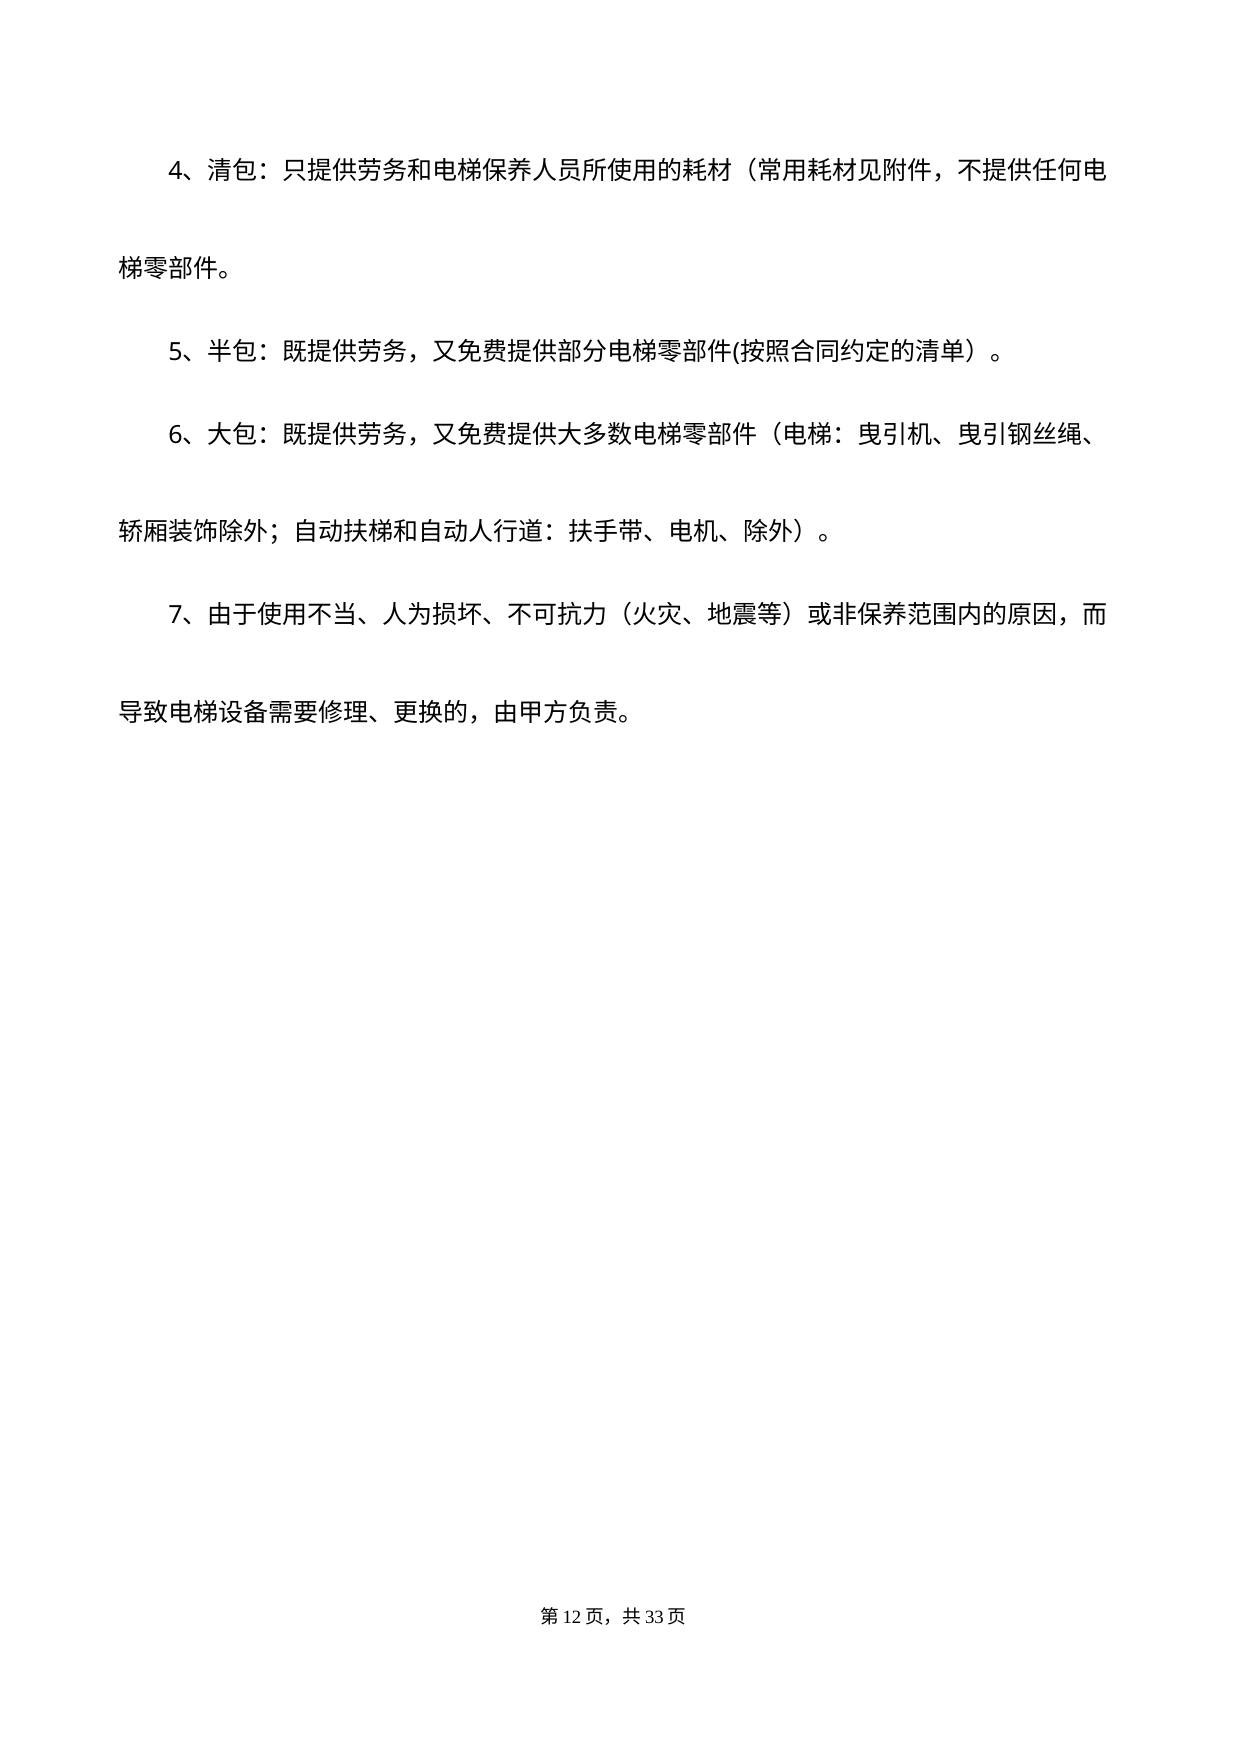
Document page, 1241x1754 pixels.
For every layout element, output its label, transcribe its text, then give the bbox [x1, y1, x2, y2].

text 4、清包：只提供劳务和电梯保养人员所使用的耗材（常用耗材见附件，不提供任何电梯零部件。 [118, 136, 1107, 299]
text 5、半包：既提供劳务，又免费提供部分电梯零部件(按照合同约定的清单）。 [118, 317, 1107, 382]
text 6、大包：既提供劳务，又免费提供大多数电梯零部件（电梯：曳引机、曳引钢丝绳、轿厢装饰除外；自动扶梯和自动人行道：扶手带、电机、除外）。 [118, 400, 1107, 562]
text 7、由于使用不当、人为损坏、不可抗力（火灾、地震等）或非保养范围内的原因，而导致电梯设备需要修理、更换的，由甲方负责。 [118, 581, 1107, 743]
